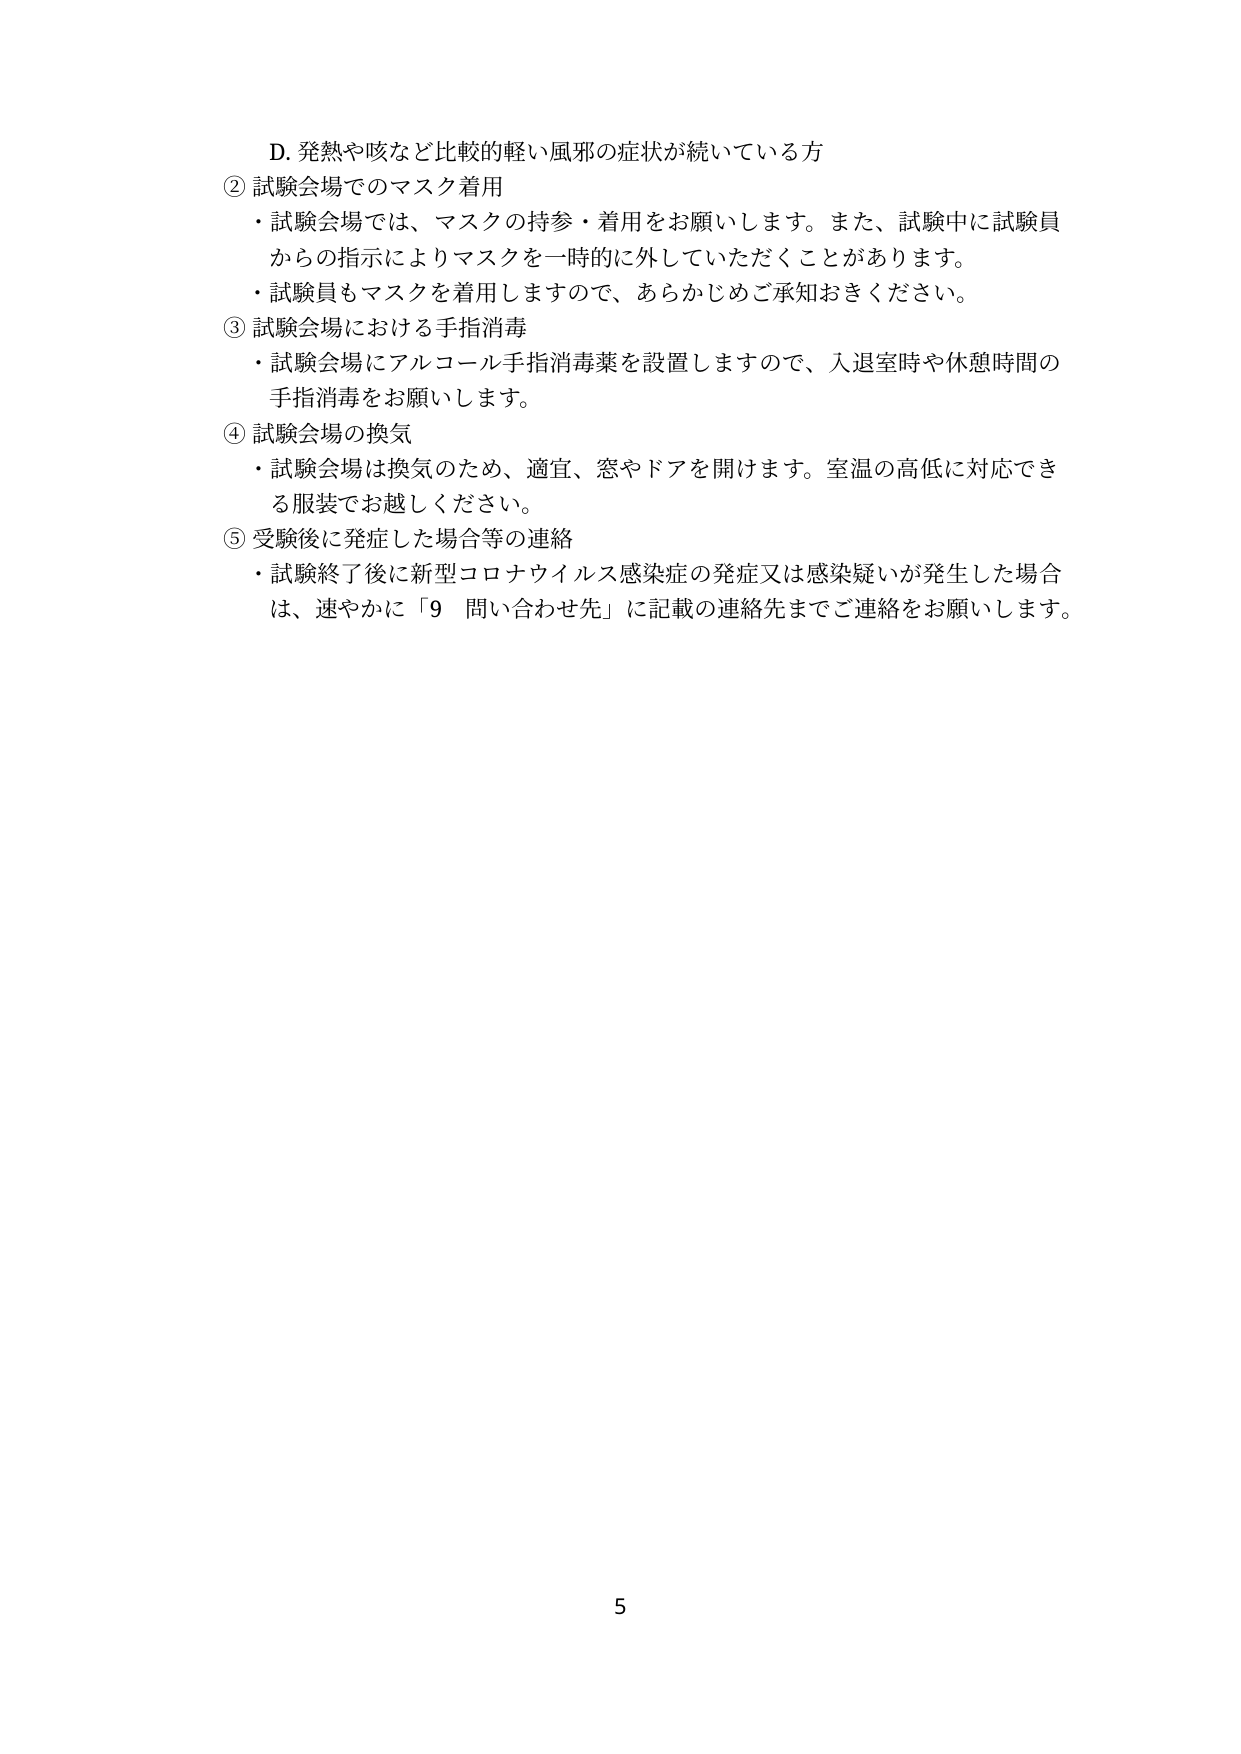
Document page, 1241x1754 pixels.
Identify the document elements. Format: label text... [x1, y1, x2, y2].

text ・試験終了後に新型コロナウイルス感染症の発症又は感染疑いが発生した場合は、速やかに「9 問い合わせ先」に記載の連絡先までご連絡をお願いします。 [177, 555, 1063, 626]
text D. 発熱や咳など比較的軽い風邪の症状が続いている方 [177, 133, 1063, 168]
text ・試験会場では、マスクの持参・着用をお願いします。また、試験中に試験員からの指示によりマスクを一時的に外していただくことがあります。 [177, 203, 1063, 274]
text ・試験会場にアルコール手指消毒薬を設置しますので、入退室時や休憩時間の手指消毒をお願いします。 [177, 344, 1063, 414]
text ④ 試験会場の換気 [177, 414, 1063, 450]
text ③ 試験会場における手指消毒 [177, 309, 1063, 344]
text ⑤ 受験後に発症した場合等の連絡 [177, 520, 1063, 555]
text ② 試験会場でのマスク着用 [177, 168, 1063, 203]
text ・試験会場は換気のため、適宜、窓やドアを開けます。室温の高低に対応できる服装でお越しください。 [177, 450, 1063, 520]
text ・試験員もマスクを着用しますので、あらかじめご承知おきください。 [177, 274, 1063, 309]
